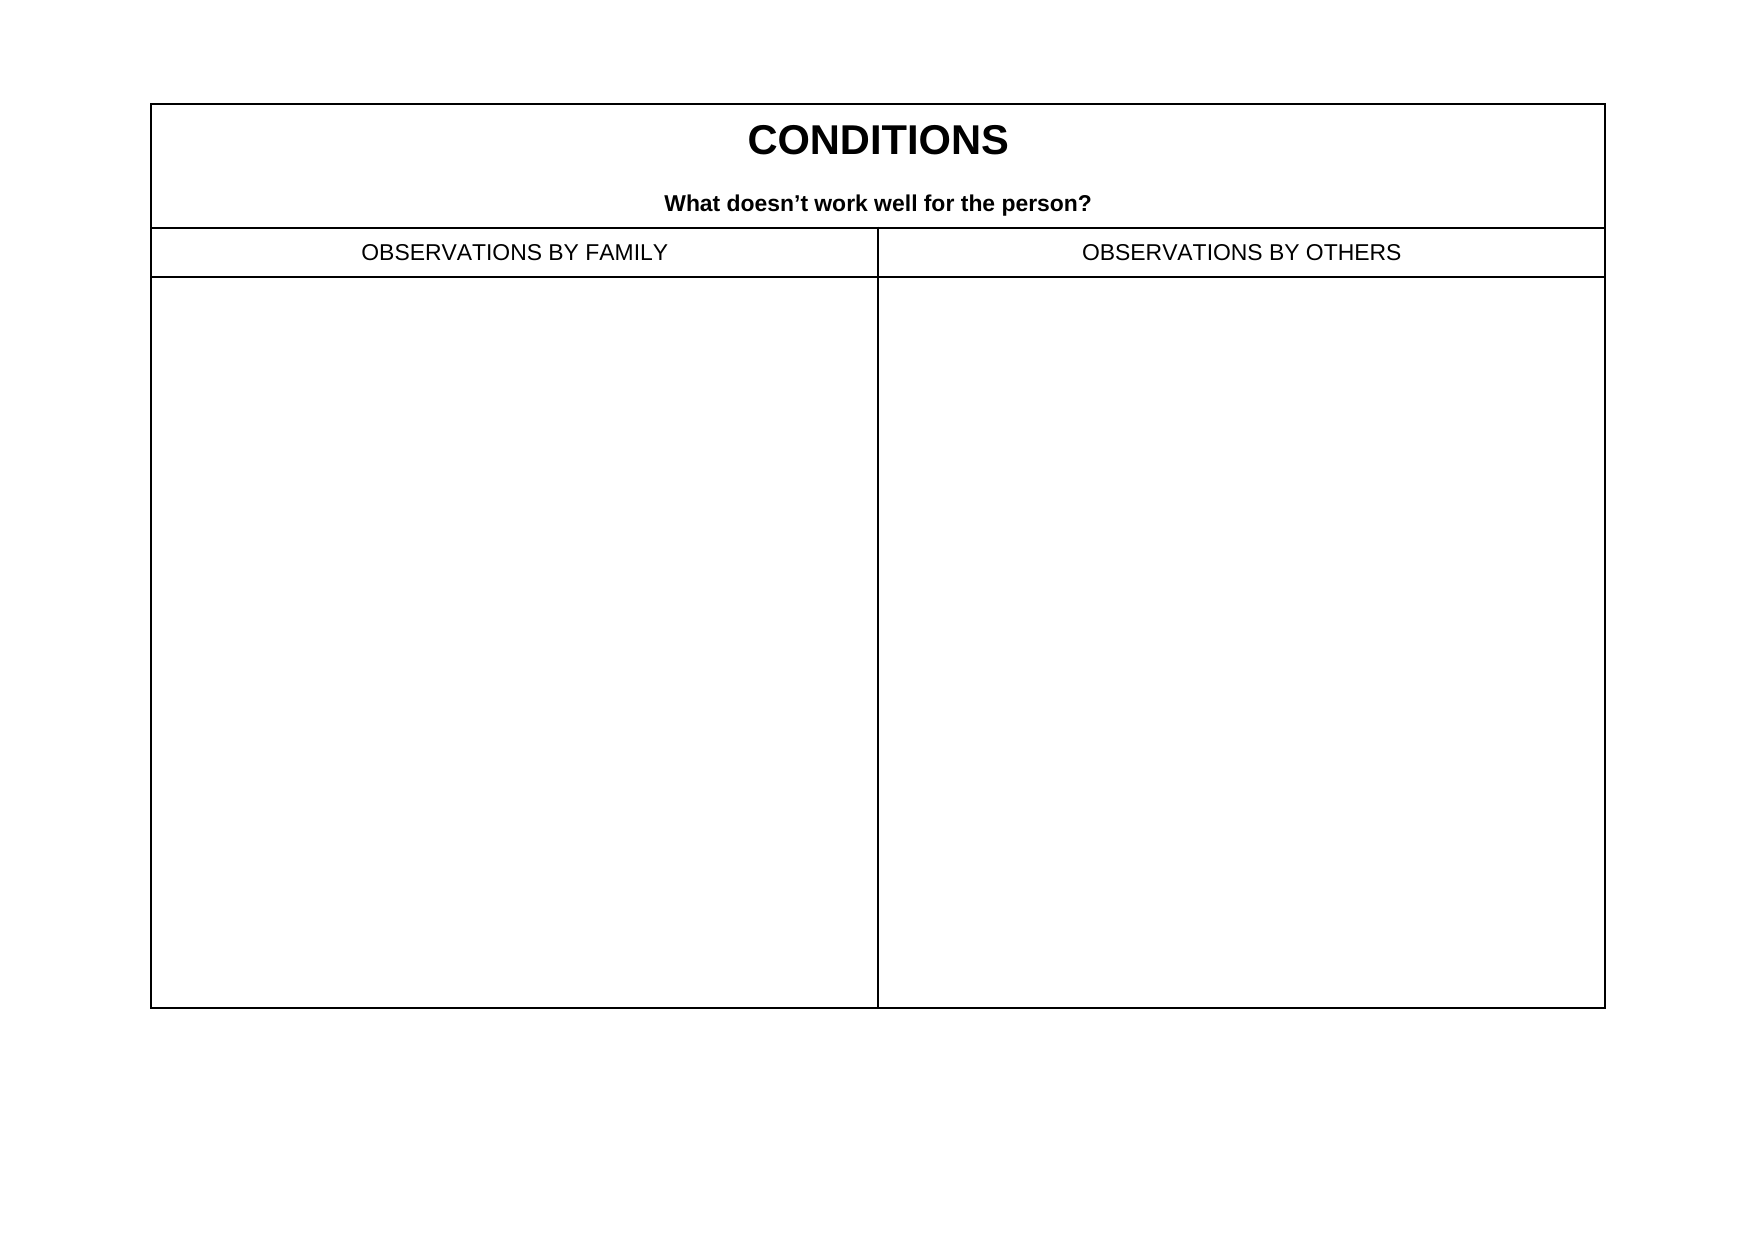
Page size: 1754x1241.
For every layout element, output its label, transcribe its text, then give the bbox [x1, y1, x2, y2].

table_cell [879, 278, 1604, 1007]
table_cell [152, 278, 877, 1007]
table_cell OBSERVATIONS BY FAMILY [152, 229, 877, 276]
table_cell OBSERVATIONS BY OTHERS [879, 229, 1604, 276]
table_header CONDITIONS What doesn’t work well for the person? [152, 105, 1604, 227]
